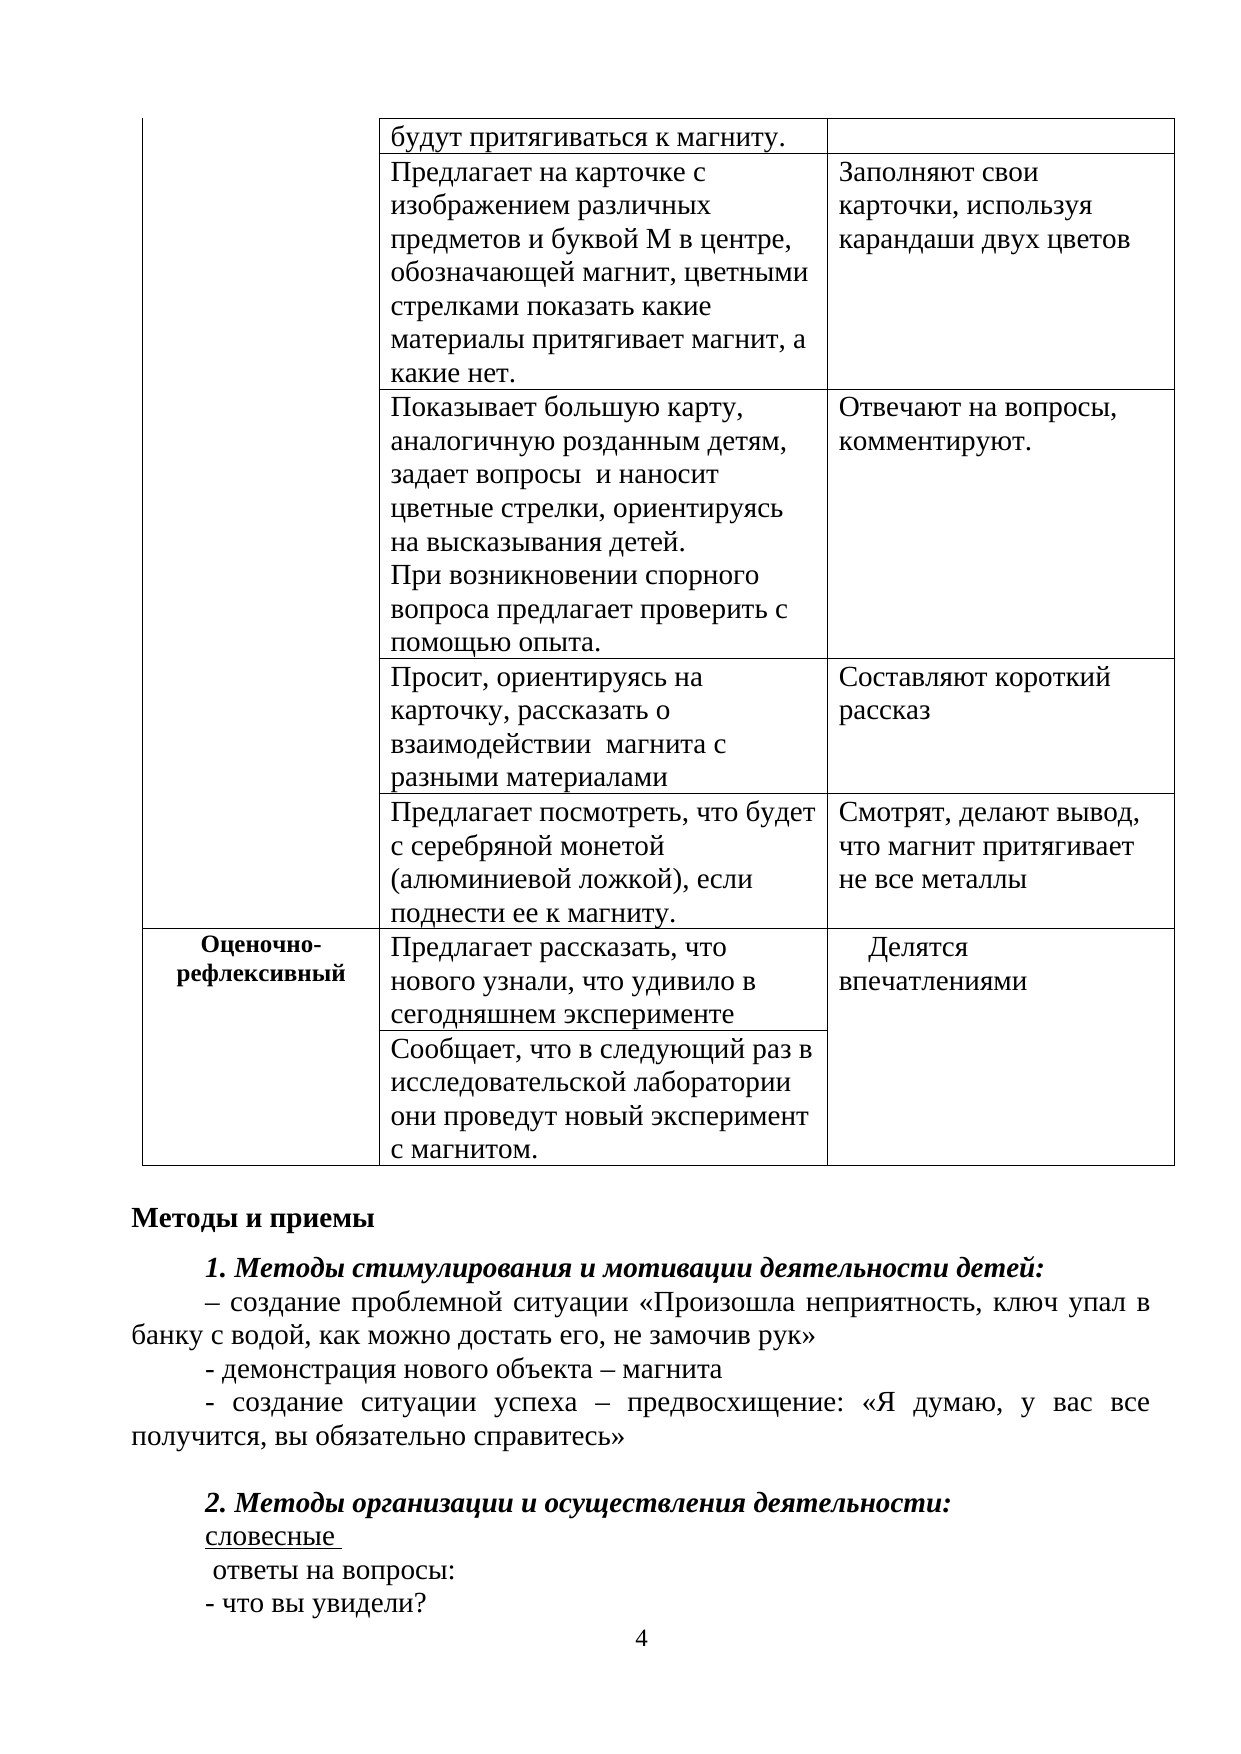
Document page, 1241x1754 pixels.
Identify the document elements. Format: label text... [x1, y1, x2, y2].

text Методы и приемы [75, 1200, 1152, 1233]
text ответы на вопросы: [131, 1552, 1152, 1586]
table_cell Отвечают на вопросы, комментируют. [828, 390, 1174, 658]
table_cell Просит, ориентируясь на карточку, рассказать о взаимодействии магнита с разными материалами [380, 659, 827, 793]
table_cell Предлагает на карточке с изображением различных предметов и буквой М в центре, обозначающей магнит, цветными стрелками показать какие материалы притягивает магнит, а какие нет. [380, 154, 827, 388]
text словесные [131, 1518, 1152, 1552]
table_cell Предлагает рассказать, что нового узнали, что удивило в сегодняшнем эксперименте [380, 929, 827, 1030]
text 2. Методы организации и осуществления деятельности: [131, 1485, 1152, 1518]
table_cell Оценочно-рефлексивный [143, 929, 379, 1165]
text 1. Методы стимулирования и мотивации деятельности детей: [131, 1250, 1152, 1284]
table_cell Составляют короткий рассказ [828, 659, 1174, 793]
text - что вы увидели? [131, 1586, 1152, 1619]
text – создание проблемной ситуации «Произошла неприятность, ключ упал в банку с водой, как можно достать его, не замочив рук» [131, 1284, 1152, 1351]
table_cell Показывает большую карту, аналогичную розданным детям, задает вопросы и наносит цветные стрелки, ориентируясь на высказывания детей. При возникновении спорного вопроса предлагает проверить с помощью опыта. [380, 390, 827, 658]
table_cell Заполняют свои карточки, используя карандаши двух цветов [828, 154, 1174, 388]
text - демонстрация нового объекта – магнита [131, 1351, 1152, 1384]
table_cell Предлагает посмотреть, что будет с серебряной монетой (алюминиевой ложкой), если поднести ее к магниту. [380, 794, 827, 928]
table_cell Делятся впечатлениями [828, 929, 1174, 1165]
table_cell Сообщает, что в следующий раз в исследовательской лаборатории они проведут новый эксперимент с магнитом. [380, 1031, 827, 1165]
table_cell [828, 119, 1174, 153]
table_cell Смотрят, делают вывод, что магнит притягивает не все металлы [828, 794, 1174, 928]
text - создание ситуации успеха – предвосхищение: «Я думаю, у вас все получится, вы обязательно справитесь» [131, 1384, 1152, 1451]
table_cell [380, 119, 827, 153]
